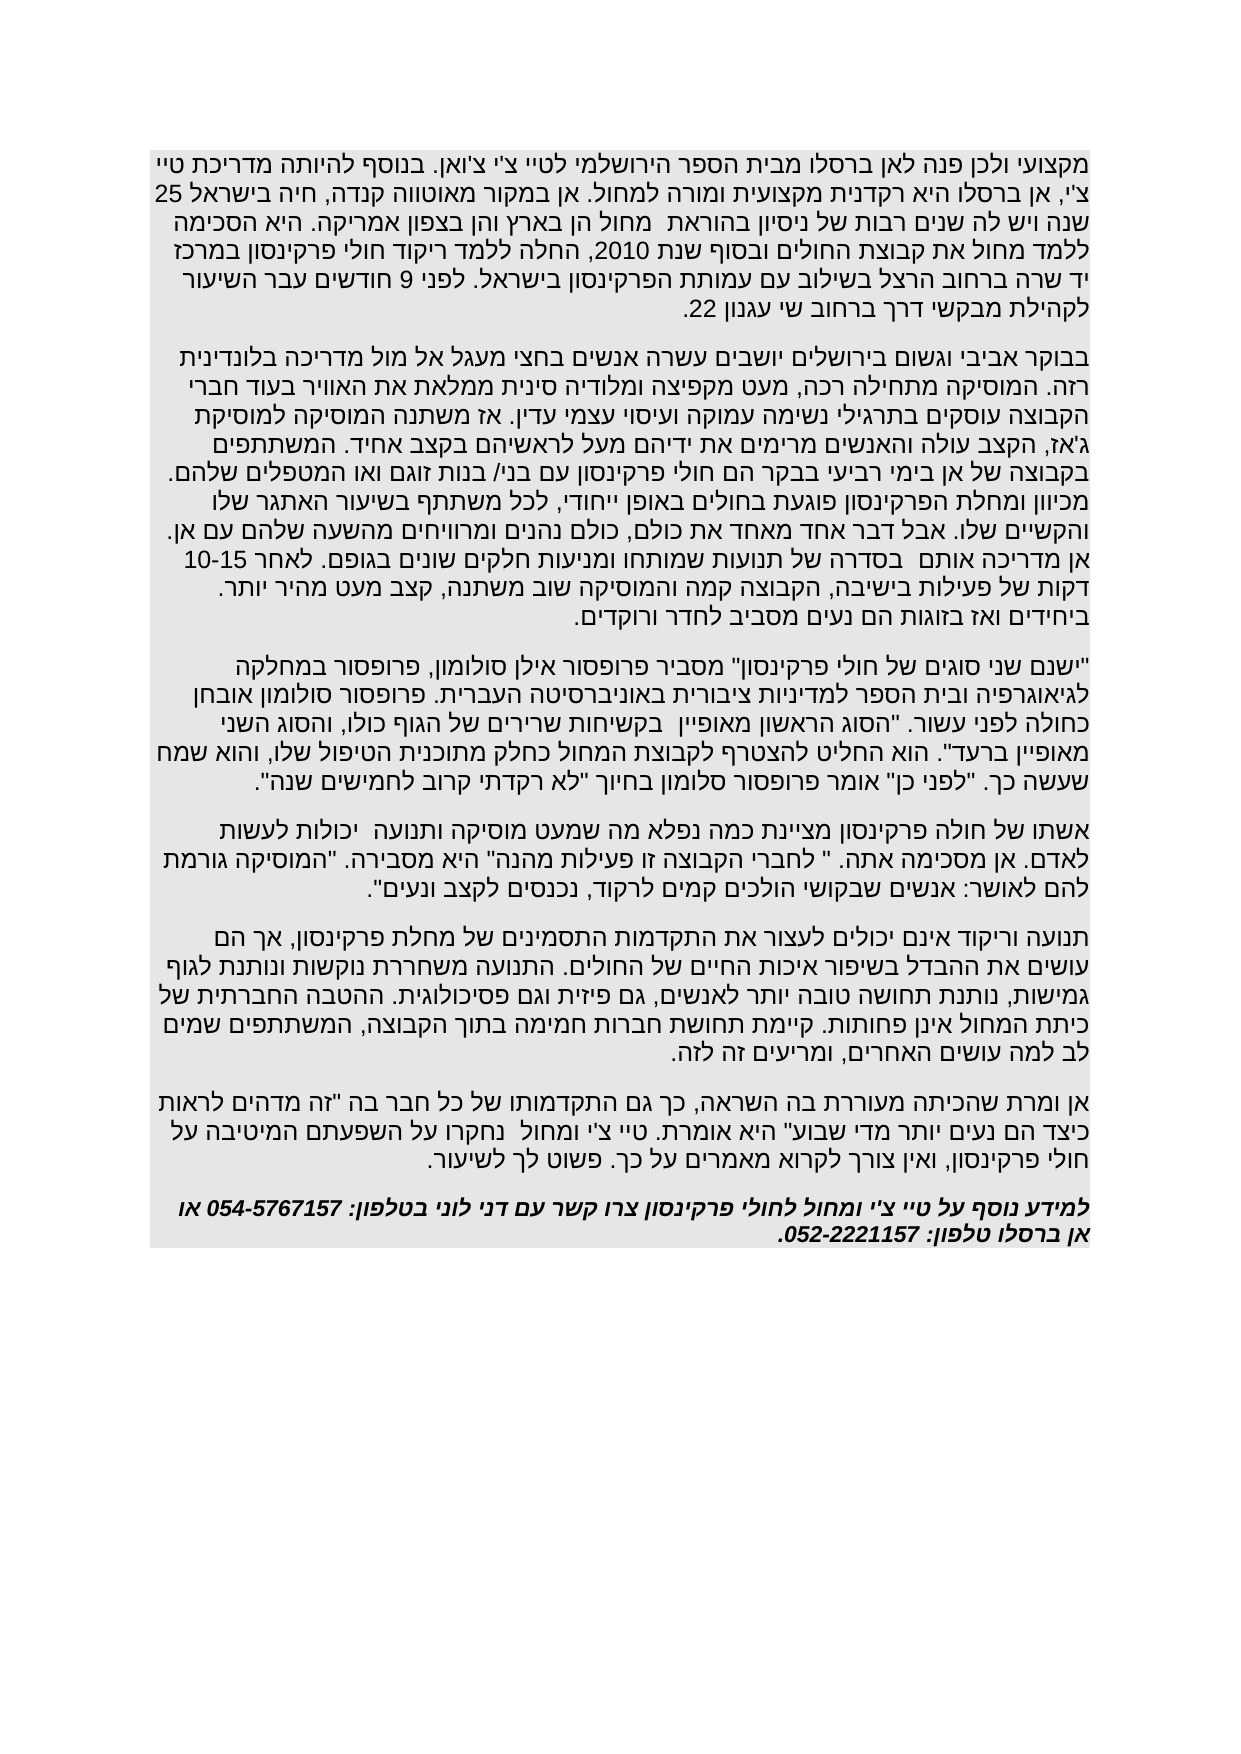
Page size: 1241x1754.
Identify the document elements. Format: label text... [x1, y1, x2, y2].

text תנועה וריקוד אינם יכולים לעצור את התקדמות התסמינים של מחלת פרקינסון, אך הם עושים את ההבדל בשיפור איכות החיים של החולים. התנועה משחררת נוקשות ונותנת לגוף גמישות, נותנת תחושה טובה יותר לאנשים, גם פיזית וגם פסיכולוגית. ההטבה החברתית של כיתת המחול אינן פחותות. קיימת תחושת חברות חמימה בתוך הקבוצה, המשתתפים שמים לב למה עושים האחרים, ומריעים זה לזה. [150, 923, 1090, 1067]
text למידע נוסף על טיי צ'י ומחול לחולי פרקינסון צרו קשר עם דני לוני בטלפון: 054-5767157 או אן ברסלו טלפון: 052-2221157. [150, 1195, 778, 1248]
text אן ומרת שהכיתה מעוררת בה השראה, כך גם התקדמותו של כל חבר בה "זה מדהים לראות כיצד הם נעים יותר מדי שבוע" היא אומרת. טיי צ'י ומחול נחקרו על השפעתם המיטיבה על חולי פרקינסון, ואין צורך לקרוא מאמרים על כך. פשוט לך לשיעור. [150, 1088, 1090, 1174]
text אשתו של חולה פרקינסון מציינת כמה נפלא מה שמעט מוסיקה ותנועה יכולות לעשות לאדם. אן מסכימה אתה. " לחברי הקבוצה זו פעילות מהנה" היא מסבירה. "המוסיקה גורמת להם לאושר: אנשים שבקושי הולכים קמים לרקוד, נכנסים לקצב ונעים". [150, 816, 1090, 902]
text בבוקר אביבי וגשום בירושלים יושבים עשרה אנשים בחצי מעגל אל מול מדריכה בלונדינית רזה. המוסיקה מתחילה רכה, מעט מקפיצה ומלודיה סינית ממלאת את האוויר בעוד חברי הקבוצה עוסקים בתרגילי נשימה עמוקה ועיסוי עצמי עדין. אז משתנה המוסיקה למוסיקת ג'אז, הקצב עולה והאנשים מרימים את ידיהם מעל לראשיהם בקצב אחיד. המשתתפים בקבוצה של אן בימי רביעי בבקר הם חולי פרקינסון עם בני/ בנות זוגם ואו המטפלים שלהם. מכיוון ומחלת הפרקינסון פוגעת בחולים באופן ייחודי, לכל משתתף בשיעור האתגר שלו והקשיים שלו. אבל דבר אחד מאחד את כולם, כולם נהנים ומרוויחים מהשעה שלהם עם אן. אן מדריכה אותם בסדרה של תנועות שמותחו ומניעות חלקים שונים בגופם. לאחר 10-15 דקות של פעילות בישיבה, הקבוצה קמה והמוסיקה שוב משתנה, קצב מעט מהיר יותר. ביחידים ואז בזוגות הם נעים מסביב לחדר ורוקדים. [150, 343, 1090, 631]
text "ישנם שני סוגים של חולי פרקינסון" מסביר פרופסור אילן סולומון, פרופסור במחלקה לגיאוגרפיה ובית הספר למדיניות ציבורית באוניברסיטה העברית. פרופסור סולומון אובחן כחולה לפני עשור. "הסוג הראשון מאופיין בקשיחות שרירים של הגוף כולו, והסוג השני מאופיין ברעד". הוא החליט להצטרף לקבוצת המחול כחלק מתוכנית הטיפול שלו, והוא שמח שעשה כך. "לפני כן" אומר פרופסור סלומון בחיוך "לא רקדתי קרוב לחמישים שנה". [150, 652, 1090, 795]
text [150, 150, 1090, 322]
